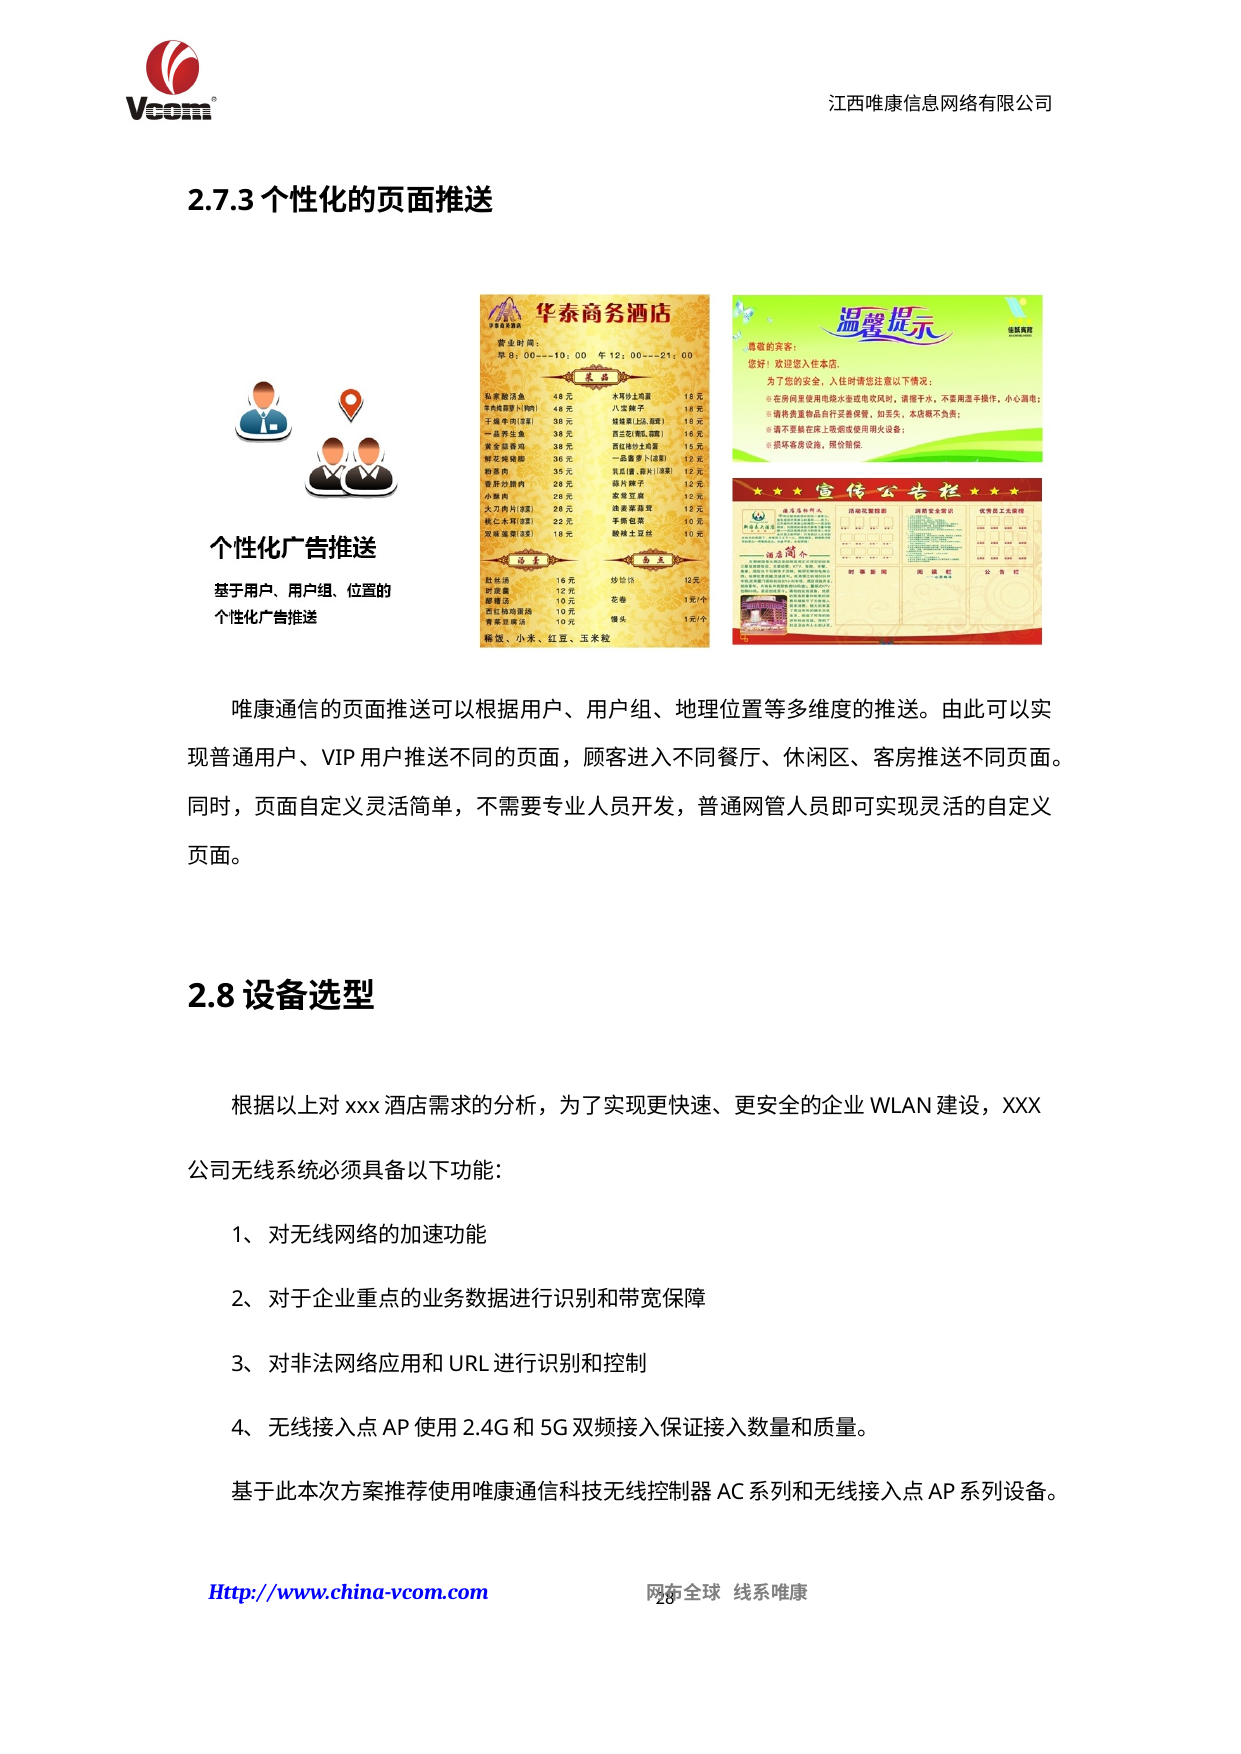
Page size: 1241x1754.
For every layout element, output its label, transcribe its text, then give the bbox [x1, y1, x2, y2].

list 对非法网络应用和URL进行识别和控制 [231, 1345, 1053, 1378]
list 对于企业重点的业务数据进行识别和带宽保障 [231, 1281, 1053, 1314]
subtitle 2.7.3个性化的页面推送 [187, 165, 1053, 230]
picture [187, 287, 1052, 652]
subtitle 2.8设备选型 [187, 960, 1053, 1025]
list 对无线网络的加速功能 [231, 1217, 1053, 1249]
text 根据以上对xxx酒店需求的分析，为了实现更快速、更安全的企业WLAN建设，XXX公司无线系统必须具备以下功能： [187, 1088, 1053, 1185]
list 无线接入点AP使用2.4G和5G双频接入保证接入数量和质量。 [231, 1410, 1053, 1442]
text 唯康通信的页面推送可以根据用户、用户组、地理位置等多维度的推送。由此可以实现普通用户、VIP用户推送不同的页面，顾客进入不同餐厅、休闲区、客房推送不同页面。同时，页面自定义灵活简单，不需要专业人员开发，普通网管人员即可实现灵活的自定义页面。 [187, 691, 1053, 870]
picture [119, 30, 225, 129]
text 基于此本次方案推荐使用唯康通信科技无线控制器AC系列和无线接入点AP系列设备。 [187, 1474, 1053, 1506]
